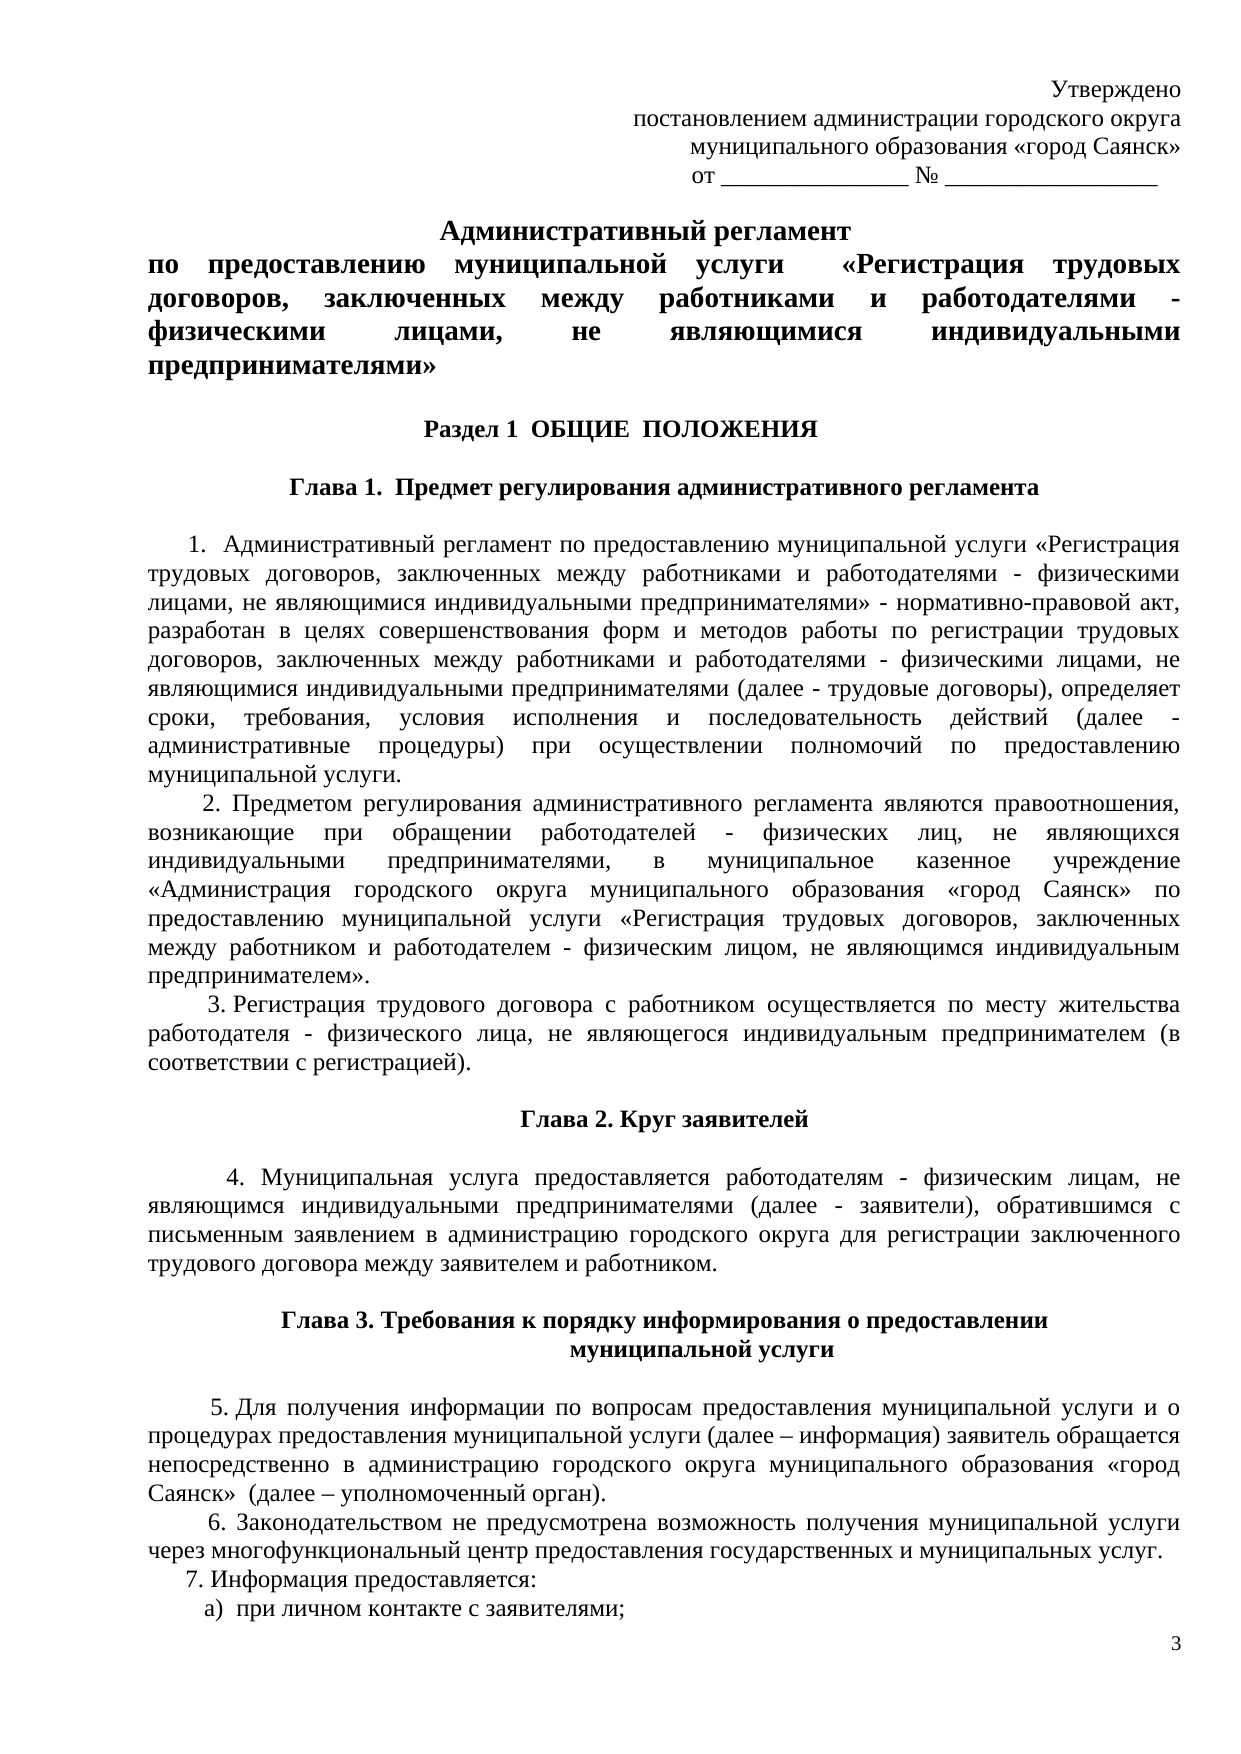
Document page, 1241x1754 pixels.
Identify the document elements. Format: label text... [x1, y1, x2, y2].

text Утверждено [148, 74, 1181, 103]
text муниципального образования «город Саянск» [148, 131, 1181, 160]
text 7. Информация предоставляется: [148, 1564, 1181, 1593]
text 4. Муниципальная услуга предоставляется работодателям - физическим лицам, не являющимся индивидуальными предпринимателями (далее - заявители), обратившимся с письменным заявлением в администрацию городского округа для регистрации заключенного трудового договора между заявителем и работником. [148, 1162, 1182, 1277]
text по предоставлению муниципальной услуги «Регистрация трудовых договоров, заключенных между работниками и работодателями - физическими лицами, не являющимися индивидуальными предпринимателями» [148, 246, 1181, 381]
text Раздел 1 ОБЩИЕ ПОЛОЖЕНИЯ [148, 414, 1181, 443]
text муниципальной услуги [148, 1334, 1181, 1363]
text Глава 1. Предмет регулирования административного регламента [148, 472, 1181, 500]
text а) при личном контакте с заявителями; [148, 1593, 1181, 1622]
text 5. Для получения информации по вопросам предоставления муниципальной услуги и о процедурах предоставления муниципальной услуги (далее – информация) заявитель обращается непосредственно в администрацию городского округа муниципального образования «город Саянск» (далее – уполномоченный орган). [148, 1392, 1181, 1507]
text Глава 3. Требования к порядку информирования о предоставлении [148, 1305, 1182, 1334]
text 3. Регистрация трудового договора с работником осуществляется по месту жительства работодателя - физического лица, не являющегося индивидуальным предпринимателем (в соответствии с регистрацией). [148, 989, 1181, 1075]
text Административный регламент [148, 213, 1181, 246]
text 6. Законодательством не предусмотрена возможность получения муниципальной услуги через многофункциональный центр предоставления государственных и муниципальных услуг. [148, 1507, 1181, 1564]
text 2. Предметом регулирования административного регламента являются правоотношения, возникающие при обращении работодателей - физических лиц, не являющихся индивидуальными предпринимателями, в муниципальное казенное учреждение «Администрация городского округа муниципального образования «город Саянск» по предоставлению муниципальной услуги «Регистрация трудовых договоров, заключенных между работником и работодателем - физическим лицом, не являющимся индивидуальным предпринимателем». [148, 788, 1181, 989]
text 1. Административный регламент по предоставлению муниципальной услуги «Регистрация трудовых договоров, заключенных между работниками и работодателями - физическими лицами, не являющимися индивидуальными предпринимателями» - нормативно-правовой акт, разработан в целях совершенствования форм и методов работы по регистрации трудовых договоров, заключенных между работниками и работодателями - физическими лицами, не являющимися индивидуальными предпринимателями (далее - трудовые договоры), определяет сроки, требования, условия исполнения и последовательность действий (далее - административные процедуры) при осуществлении полномочий по предоставлению муниципальной услуги. [148, 529, 1181, 788]
text от _______________ № _________________ [148, 160, 1181, 189]
text Глава 2. Круг заявителей [148, 1104, 1181, 1133]
text постановлением администрации городского округа [148, 103, 1181, 131]
